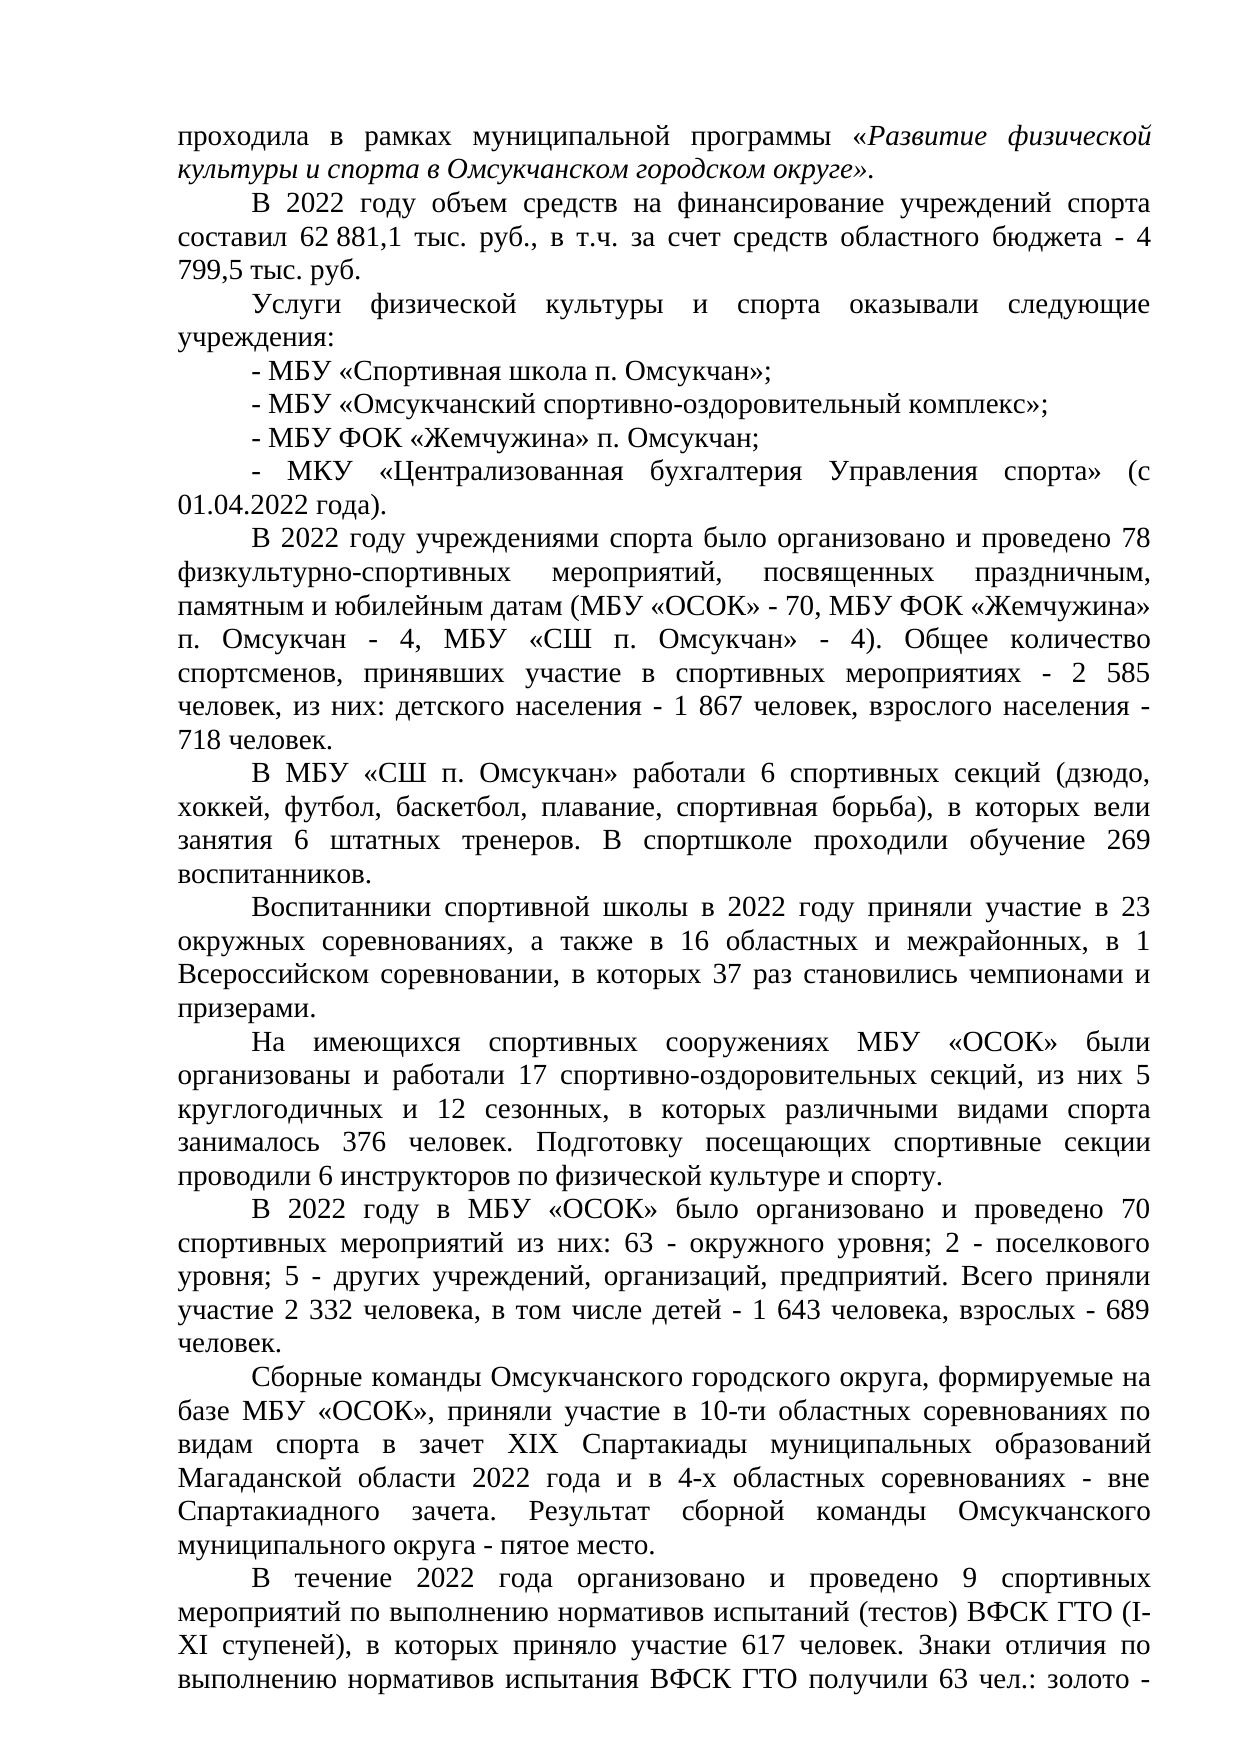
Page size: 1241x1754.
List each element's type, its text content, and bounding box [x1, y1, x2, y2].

text В 2022 году учреждениями спорта было организовано и проведено 78 физкультурно-спортивных мероприятий, посвященных праздничным, памятным и юбилейным датам (МБУ «ОСОК» - 70, МБУ ФОК «Жемчужина» п. Омсукчан - 4, МБУ «СШ п. Омсукчан» - 4). Общее количество спортсменов, принявших участие в спортивных мероприятиях - 2 585 человек, из них: детского населения - 1 867 человек, взрослого населения - 718 человек. [177, 521, 1152, 755]
text В МБУ «СШ п. Омсукчан» работали 6 спортивных секций (дзюдо, хоккей, футбол, баскетбол, плавание, спортивная борьба), в которых вели занятия 6 штатных тренеров. В спортшколе проходили обучение 269 воспитанников. [177, 755, 1152, 889]
text - МБУ ФОК «Жемчужина» п. Омсукчан; [251, 420, 1152, 453]
text Воспитанники спортивной школы в 2022 году приняли участие в 23 окружных соревнованиях, а также в 16 областных и межрайонных, в 1 Всероссийском соревновании, в которых 37 раз становились чемпионами и призерами. [177, 889, 1152, 1024]
text В 2022 году объем средств на финансирование учреждений спорта составил 62 881,1 тыс. руб., в т.ч. за счет средств областного бюджета - 4 799,5 тыс. руб. [177, 185, 1152, 286]
text - МБУ «Спортивная школа п. Омсукчан»; [177, 353, 1152, 386]
text На имеющихся спортивных сооружениях МБУ «ОСОК» были организованы и работали 17 спортивно-оздоровительных секций, из них 5 круглогодичных и 12 сезонных, в которых различными видами спорта занималось 376 человек. Подготовку посещающих спортивные секции проводили 6 инструкторов по физической культуре и спорту. [177, 1024, 1152, 1191]
text - МБУ «Омсукчанский спортивно-оздоровительный комплекс»; [251, 386, 1152, 420]
text В 2022 году в МБУ «ОСОК» было организовано и проведено 70 спортивных мероприятий из них: 63 - окружного уровня; 2 - поселкового уровня; 5 - других учреждений, организаций, предприятий. Всего приняли участие 2 332 человека, в том числе детей - 1 643 человека, взрослых - 689 человек. [177, 1191, 1152, 1359]
text Услуги физической культуры и спорта оказывали следующие учреждения: [177, 286, 1152, 353]
text Сборные команды Омсукчанского городского округа, формируемые на базе МБУ «ОСОК», приняли участие в 10-ти областных соревнованиях по видам спорта в зачет XIX Спартакиады муниципальных образований Магаданской области 2022 года и в 4-х областных соревнованиях - вне Спартакиадного зачета. Результат сборной команды Омсукчанского муниципального округа - пятое место. [177, 1359, 1152, 1560]
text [177, 118, 1152, 185]
text - МКУ «Централизованная бухгалтерия Управления спорта» (с 01.04.2022 года). [177, 453, 1152, 521]
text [177, 1560, 1152, 1694]
